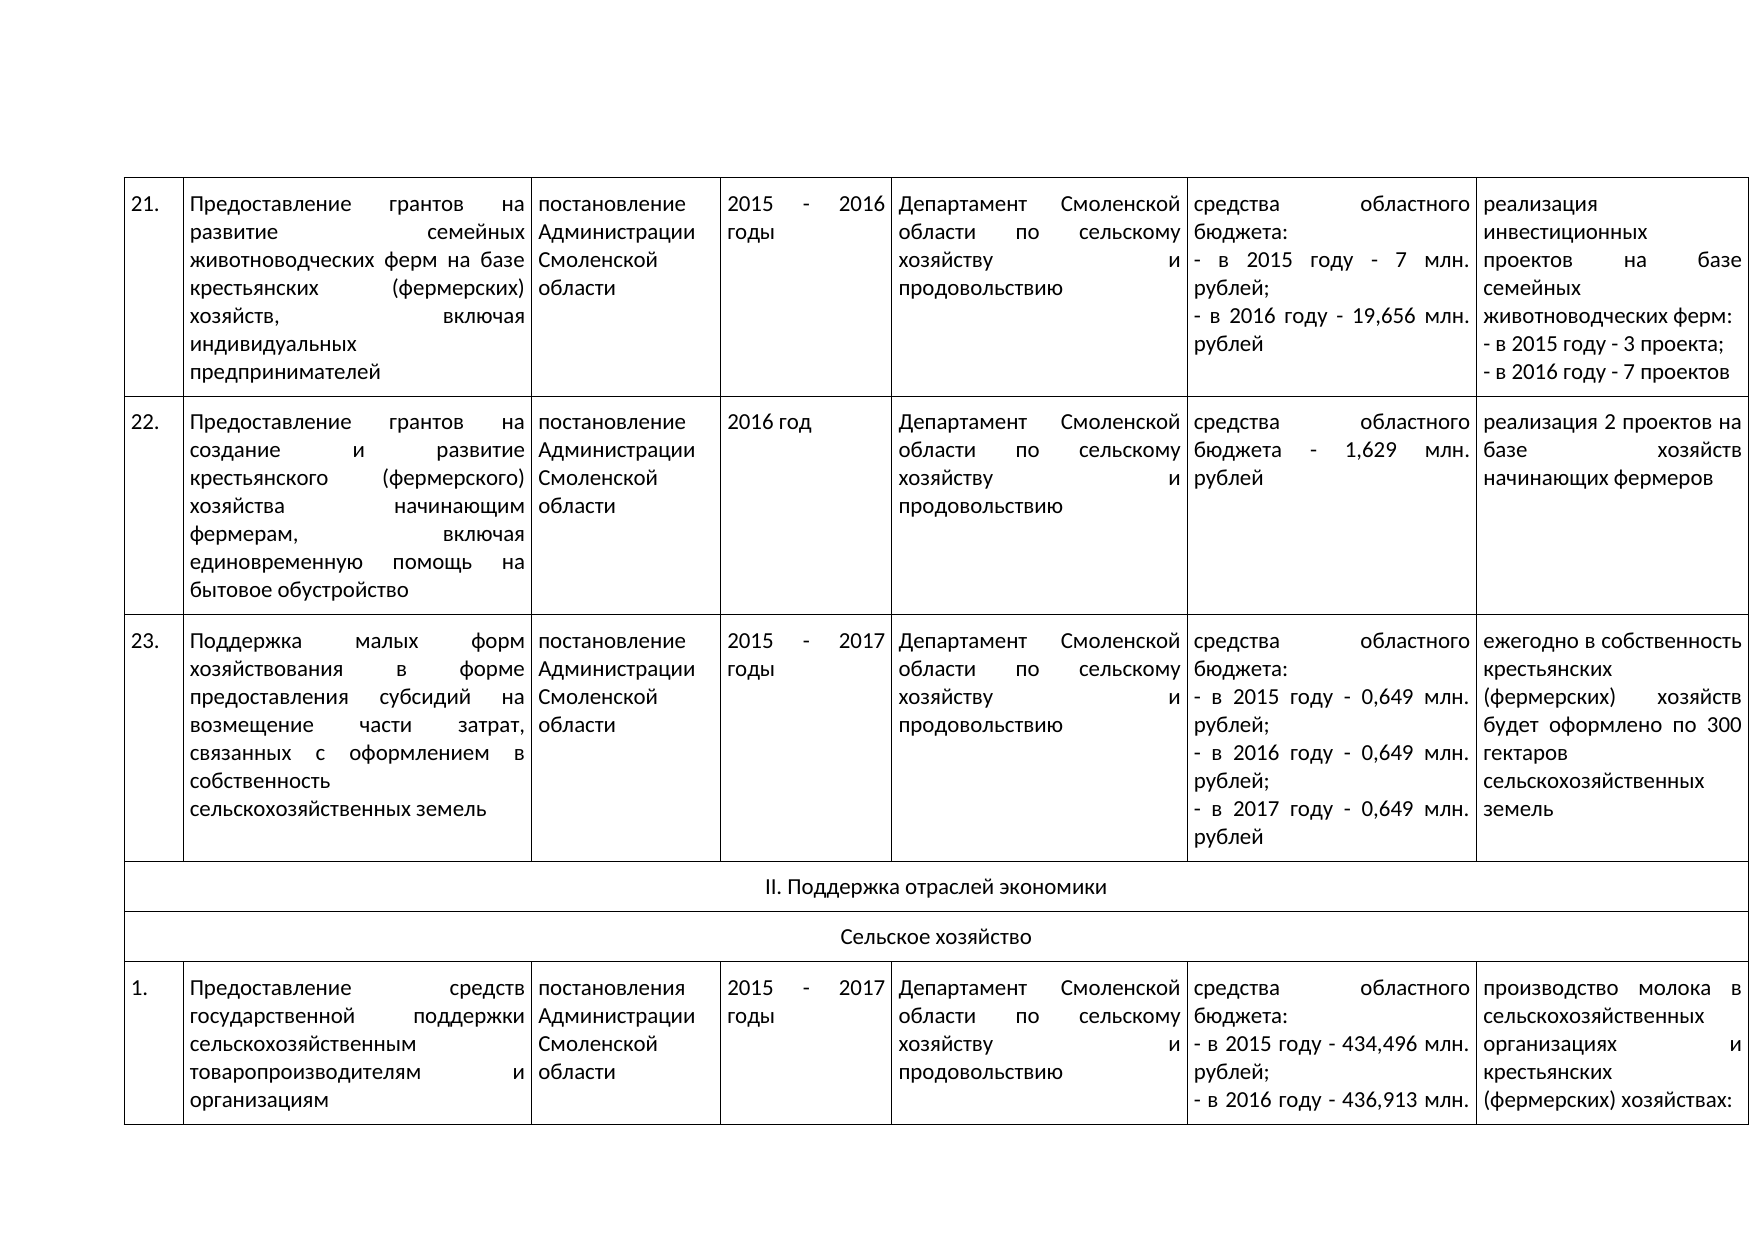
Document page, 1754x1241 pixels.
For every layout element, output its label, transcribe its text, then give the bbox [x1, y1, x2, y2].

table_cell реализация инвестиционных проектов на базе семейных животноводческих ферм: - в 2015 году - 3 проекта; - в 2016 году - 7 проектов [1477, 178, 1748, 396]
table_cell Поддержка малых форм хозяйствования в форме предоставления субсидий на возмещение части затрат, связанных с оформлением в собственность сельскохозяйственных земель [184, 615, 531, 861]
table_cell Предоставление грантов на создание и развитие крестьянского (фермерского) хозяйства начинающим фермерам, включая единовременную помощь на бытовое обустройство [184, 397, 531, 614]
table_cell Департамент Смоленской области по сельскому хозяйству и продовольствию [892, 397, 1187, 614]
table_cell постановление Администрации Смоленской области [532, 397, 720, 614]
table_cell Сельское хозяйство [125, 912, 1748, 961]
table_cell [892, 962, 1187, 1123]
table_cell средства областного бюджета: - в 2015 году - 7 млн. рублей; - в 2016 году - 19,656 млн. рублей [1188, 178, 1476, 396]
table_cell Департамент Смоленской области по сельскому хозяйству и продовольствию [892, 178, 1187, 396]
table_cell 2016 год [721, 397, 891, 614]
table_cell 1. [125, 962, 183, 1123]
table_cell 2015 - 2016 годы [721, 178, 891, 396]
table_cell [1477, 962, 1748, 1123]
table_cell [184, 962, 531, 1123]
table_cell 22. [125, 397, 183, 614]
table_cell средства областного бюджета: - в 2015 году - 0,649 млн. рублей; - в 2016 году - 0,649 млн. рублей; - в 2017 году - 0,649 млн. рублей [1188, 615, 1476, 861]
table_cell 21. [125, 178, 183, 396]
table_cell II. Поддержка отраслей экономики [125, 862, 1748, 911]
table_cell ежегодно в собственность крестьянских (фермерских) хозяйств будет оформлено по 300 гектаров сельскохозяйственных земель [1477, 615, 1748, 861]
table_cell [532, 962, 720, 1123]
table_cell 23. [125, 615, 183, 861]
table_cell 2015 - 2017 годы [721, 962, 891, 1123]
table_cell Предоставление грантов на развитие семейных животноводческих ферм на базе крестьянских (фермерских) хозяйств, включая индивидуальных предпринимателей [184, 178, 531, 396]
table_cell 2015 - 2017 годы [721, 615, 891, 861]
table_cell Департамент Смоленской области по сельскому хозяйству и продовольствию [892, 615, 1187, 861]
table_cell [532, 178, 720, 396]
table_cell реализация 2 проектов на базе хозяйств начинающих фермеров [1477, 397, 1748, 614]
table_cell средства областного бюджета - 1,629 млн. рублей [1188, 397, 1476, 614]
table_cell постановление Администрации Смоленской области [532, 615, 720, 861]
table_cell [1188, 962, 1476, 1123]
